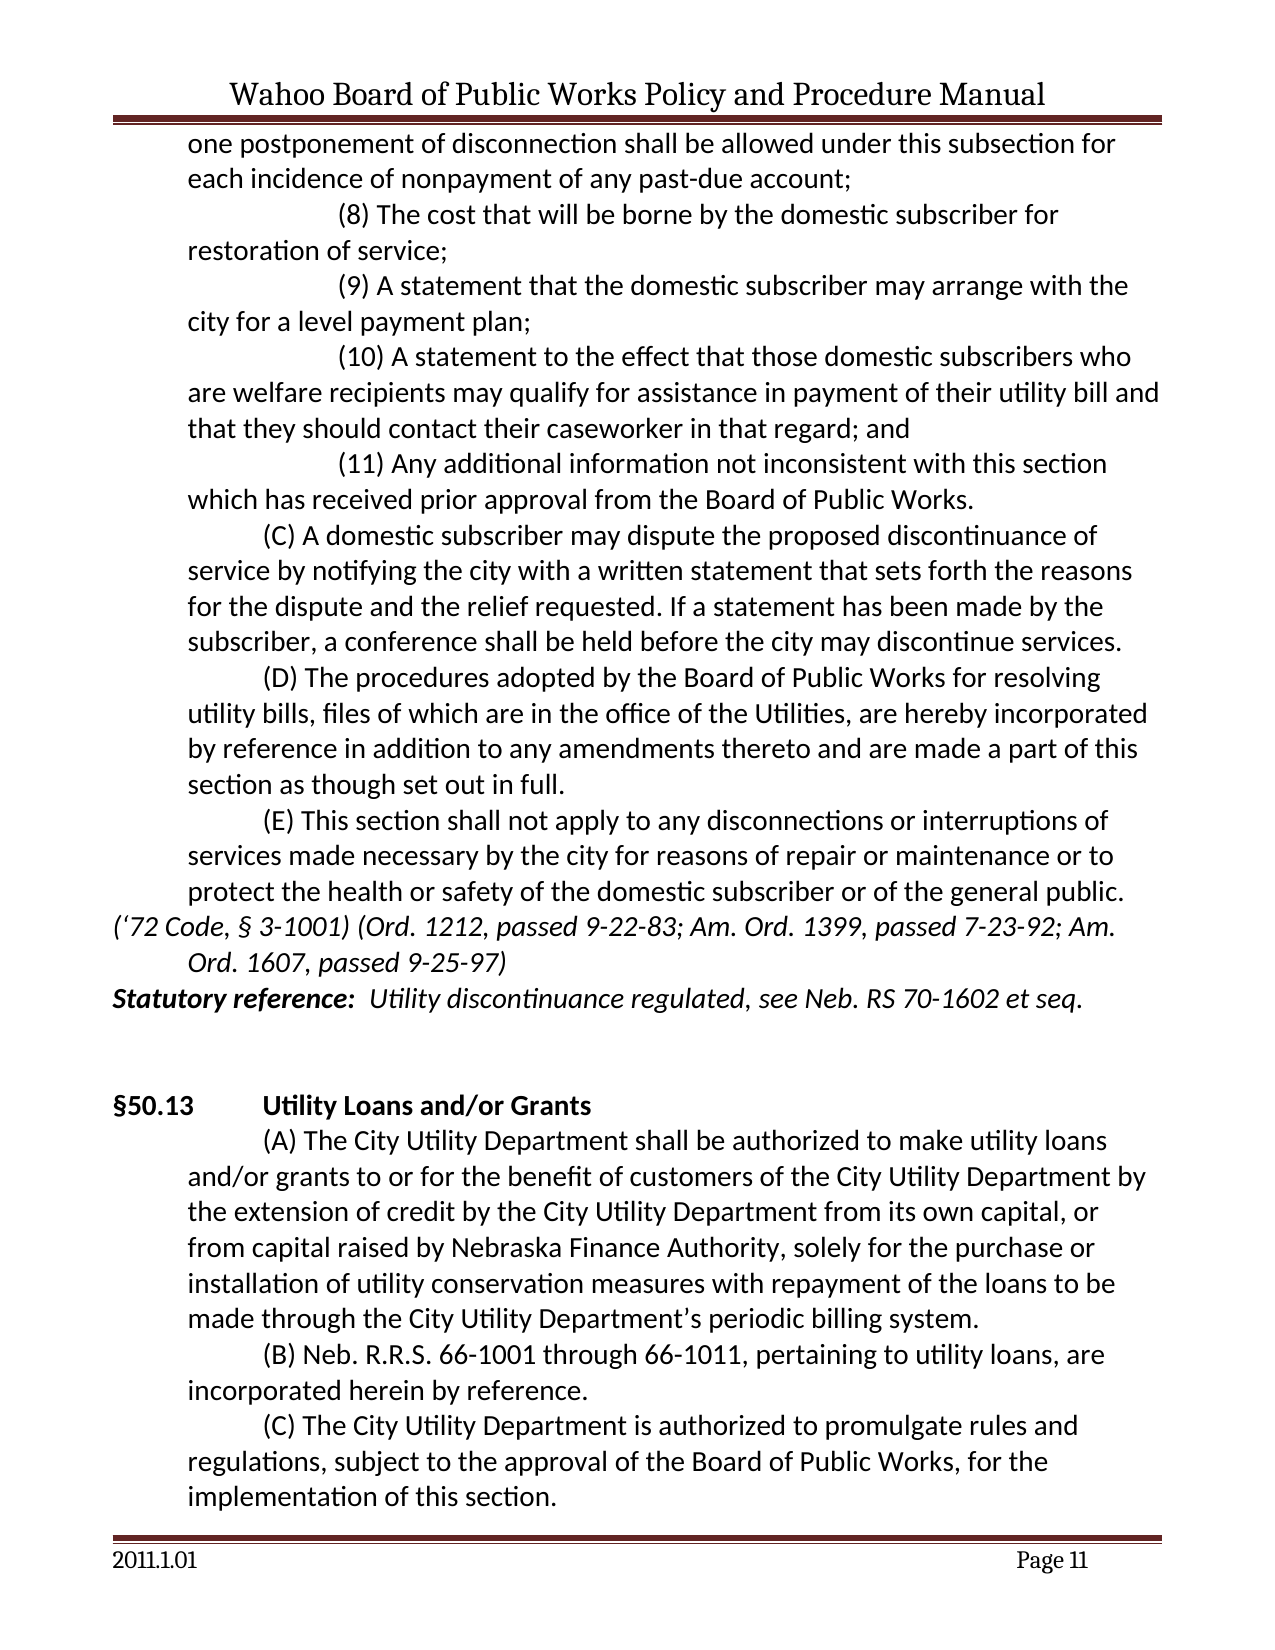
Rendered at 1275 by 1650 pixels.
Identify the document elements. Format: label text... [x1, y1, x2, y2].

text (E) This section shall not apply to any disconnections or interruptions of services made necessary by the city for reasons of repair or maintenance or to protect the health or safety of the domestic subscriber or of the general public. [112, 802, 1162, 908]
text (D) The procedures adopted by the Board of Public Works for resolving utility bills, files of which are in the office of the Utilities, are hereby incorporated by reference in addition to any amendments thereto and are made a part of this section as though set out in full. [112, 659, 1162, 802]
text (C) The City Utility Department is authorized to promulgate rules and regulations, subject to the approval of the Board of Public Works, for the implementation of this section. [112, 1407, 1162, 1514]
text (‘72 Code, § 3-1001) (Ord. 1212, passed 9-22-83; Am. Ord. 1399, passed 7-23-92; Am. Ord. 1607, passed 9-25-97) [112, 908, 1162, 980]
text (10) A statement to the effect that those domestic subscribers who are welfare recipients may qualify for assistance in payment of their utility bill and that they should contact their caseworker in that regard; and [112, 338, 1162, 445]
text (8) The cost that will be borne by the domestic subscriber for restoration of service; [112, 196, 1162, 267]
text (C) A domestic subscriber may dispute the proposed discontinuance of service by notifying the city with a written statement that sets forth the reasons for the dispute and the relief requested. If a statement has been made by the subscriber, a conference shall be held before the city may discontinue services. [112, 517, 1162, 659]
text (A) The City Utility Department shall be authorized to make utility loans and/or grants to or for the benefit of customers of the City Utility Department by the extension of credit by the City Utility Department from its own capital, or from capital raised by Nebraska Finance Authority, solely for the purchase or installation of utility conservation measures with repayment of the loans to be made through the City Utility Department’s periodic billing system. [112, 1122, 1162, 1336]
text (B) Neb. R.R.S. 66-1001 through 66-1011, pertaining to utility loans, are incorporated herein by reference. [112, 1336, 1162, 1407]
text (9) A statement that the domestic subscriber may arrange with the city for a level payment plan; [112, 267, 1162, 338]
text (11) Any additional information not inconsistent with this section which has received prior approval from the Board of Public Works. [112, 445, 1162, 517]
text §50.13 Utility Loans and/or Grants [112, 1087, 1162, 1122]
text Statutory reference: Utility discontinuance regulated, see Neb. RS 70-1602 et seq. [112, 980, 1162, 1015]
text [112, 125, 1162, 196]
